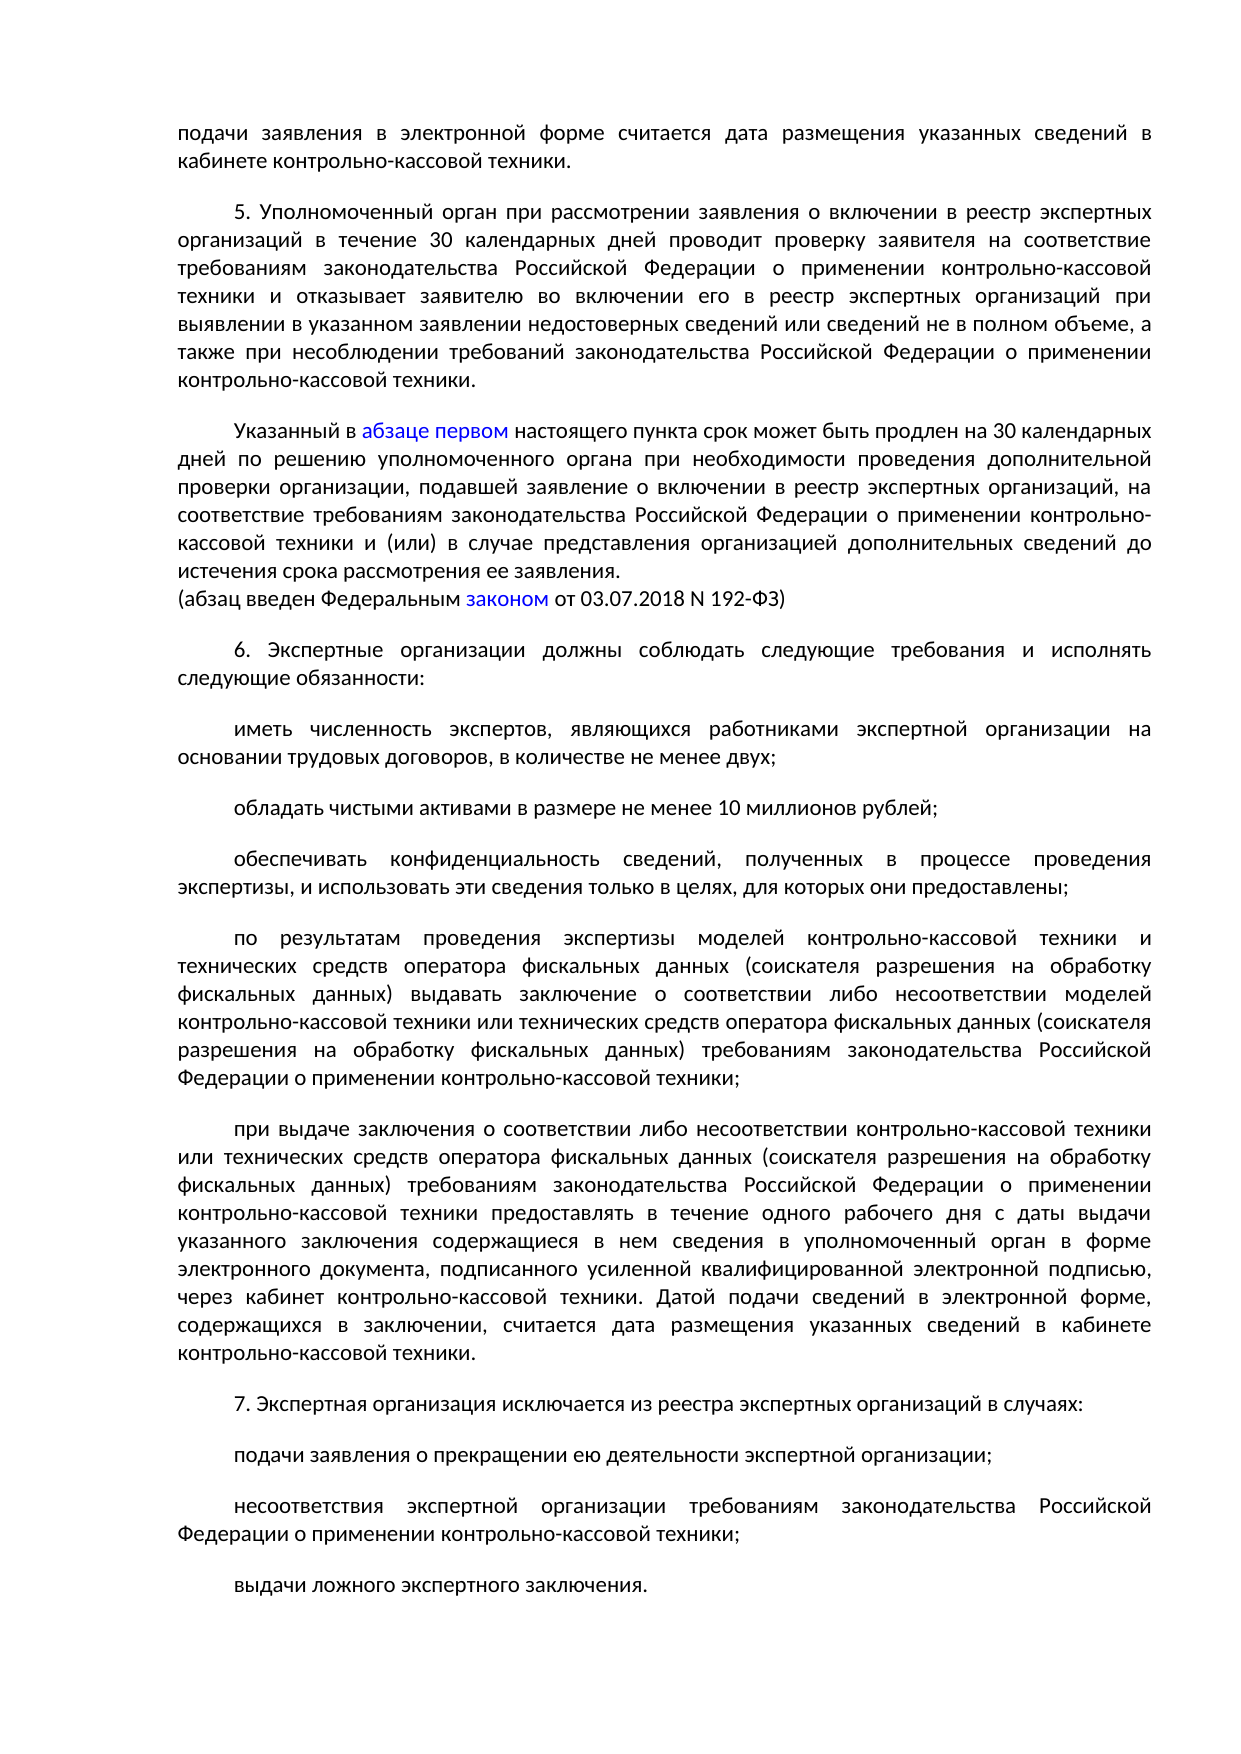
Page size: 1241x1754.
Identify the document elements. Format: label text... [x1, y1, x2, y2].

text Указанный в абзаце первом настоящего пункта срок может быть продлен на 30 календарных дней по решению уполномоченного органа при необходимости проведения дополнительной проверки организации, подавшей заявление о включении в реестр экспертных организаций, на соответствие требованиям законодательства Российской Федерации о применении контрольно-кассовой техники и (или) в случае представления организацией дополнительных сведений до истечения срока рассмотрения ее заявления. [177, 416, 1152, 584]
text подачи заявления о прекращении ею деятельности экспертной организации; [177, 1440, 1152, 1468]
text обеспечивать конфиденциальность сведений, полученных в процессе проведения экспертизы, и использовать эти сведения только в целях, для которых они предоставлены; [177, 844, 1152, 900]
text иметь численность экспертов, являющихся работниками экспертной организации на основании трудовых договоров, в количестве не менее двух; [177, 714, 1152, 770]
text (абзац введен Федеральным законом от 03.07.2018 N 192-ФЗ) [177, 584, 1152, 612]
text 5. Уполномоченный орган при рассмотрении заявления о включении в реестр экспертных организаций в течение 30 календарных дней проводит проверку заявителя на соответствие требованиям законодательства Российской Федерации о применении контрольно-кассовой техники и отказывает заявителю во включении его в реестр экспертных организаций при выявлении в указанном заявлении недостоверных сведений или сведений не в полном объеме, а также при несоблюдении требований законодательства Российской Федерации о применении контрольно-кассовой техники. [177, 197, 1152, 393]
text выдачи ложного экспертного заключения. [177, 1570, 1152, 1598]
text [177, 118, 1152, 174]
text обладать чистыми активами в размере не менее 10 миллионов рублей; [177, 793, 1152, 821]
text по результатам проведения экспертизы моделей контрольно-кассовой техники и технических средств оператора фискальных данных (соискателя разрешения на обработку фискальных данных) выдавать заключение о соответствии либо несоответствии моделей контрольно-кассовой техники или технических средств оператора фискальных данных (соискателя разрешения на обработку фискальных данных) требованиям законодательства Российской Федерации о применении контрольно-кассовой техники; [177, 923, 1152, 1091]
text 6. Экспертные организации должны соблюдать следующие требования и исполнять следующие обязанности: [177, 635, 1152, 691]
text несоответствия экспертной организации требованиям законодательства Российской Федерации о применении контрольно-кассовой техники; [177, 1491, 1152, 1547]
text 7. Экспертная организация исключается из реестра экспертных организаций в случаях: [177, 1389, 1152, 1417]
text при выдаче заключения о соответствии либо несоответствии контрольно-кассовой техники или технических средств оператора фискальных данных (соискателя разрешения на обработку фискальных данных) требованиям законодательства Российской Федерации о применении контрольно-кассовой техники предоставлять в течение одного рабочего дня с даты выдачи указанного заключения содержащиеся в нем сведения в уполномоченный орган в форме электронного документа, подписанного усиленной квалифицированной электронной подписью, через кабинет контрольно-кассовой техники. Датой подачи сведений в электронной форме, содержащихся в заключении, считается дата размещения указанных сведений в кабинете контрольно-кассовой техники. [177, 1114, 1152, 1366]
